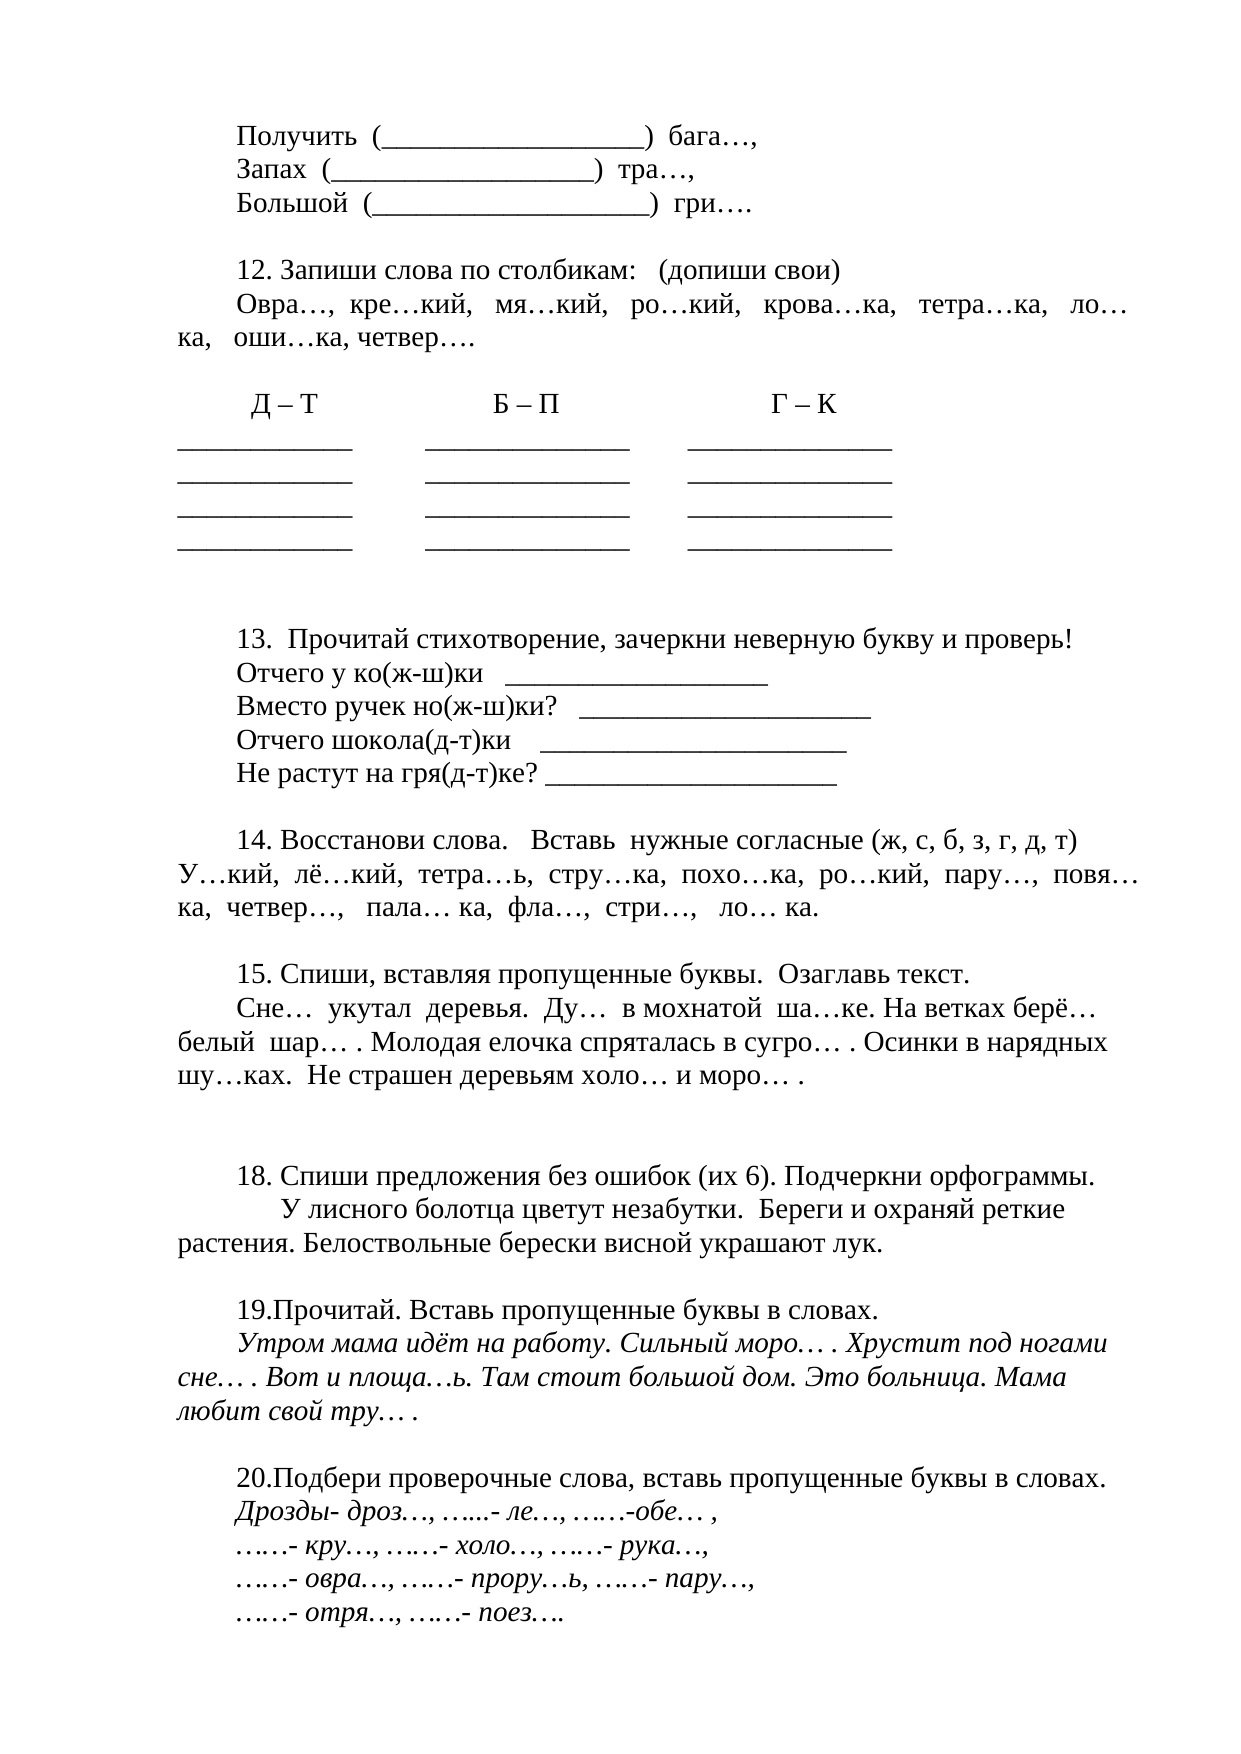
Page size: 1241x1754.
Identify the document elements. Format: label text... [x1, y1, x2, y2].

text ____________ ______________ ______________ [177, 453, 1152, 487]
text 20.Подбери проверочные слова, вставь пропущенные буквы в словах. [177, 1460, 1152, 1493]
text 18. Спиши предложения без ошибок (их 6). Подчеркни орфограммы. [177, 1158, 1152, 1191]
text ____________ ______________ ______________ [177, 420, 1152, 453]
text 19.Прочитай. Вставь пропущенные буквы в словах. [177, 1292, 1152, 1326]
text Получить (__________________) бага…, [177, 118, 1152, 152]
text 13. Прочитай стихотворение, зачеркни неверную букву и проверь! [177, 621, 1152, 655]
text ……- кру…, ……- холо…, ……- рука…, [177, 1527, 1152, 1560]
text Запах (__________________) тра…, [177, 152, 1152, 185]
text ……- овра…, ……- прору…ь, ……- пару…, [177, 1560, 1152, 1594]
text Сне… укутал деревья. Ду… в мохнатой ша…ке. На ветках берё… белый шар… . Молодая елочка спряталась в сугро… . Осинки в нарядных шу…ках. Не страшен деревьям холо… и моро… . [177, 990, 1152, 1091]
text ____________ ______________ ______________ [177, 487, 1152, 521]
text 14. Восстанови слова. Вставь нужные согласные (ж, с, б, з, г, д, т) У…кий, лё…кий, тетра…ь, стру…ка, похо…ка, ро…кий, пару…, повя…ка, четвер…, пала… ка, фла…, стри…, ло… ка. [177, 822, 1152, 923]
text Овра…, кре…кий, мя…кий, ро…кий, крова…ка, тетра…ка, ло…ка, оши…ка, четвер…. [177, 286, 1152, 353]
text Д – Т Б – П Г – К [177, 386, 1152, 420]
text 12. Запиши слова по столбикам: (допиши свои) [177, 252, 1152, 286]
text ……- отря…, ……- поез…. [177, 1594, 1152, 1627]
text 15. Спиши, вставляя пропущенные буквы. Озаглавь текст. [177, 957, 1152, 990]
text Дрозды- дроз…, …...- ле…, ……-обе… , [177, 1493, 1152, 1527]
text Утром мама идёт на работу. Сильный моро… . Хрустит под ногами сне… . Вот и площа…ь. Там стоит большой дом. Это больница. Мама любит свой тру… . [177, 1326, 1152, 1426]
text Вместо ручек но(ж-ш)ки? ____________________ [177, 688, 1152, 722]
text Не растут на гря(д-т)ке? ____________________ [177, 755, 1152, 789]
text Отчего шокола(д-т)ки _____________________ [177, 722, 1152, 755]
text Большой (___________________) гри…. [177, 185, 1152, 219]
text У лисного болотца цветут незабутки. Береги и охраняй реткие растения. Белоствольные берески висной украшают лук. [177, 1191, 1152, 1258]
text Отчего у ко(ж-ш)ки __________________ [177, 655, 1152, 688]
text ____________ ______________ ______________ [177, 521, 1152, 554]
